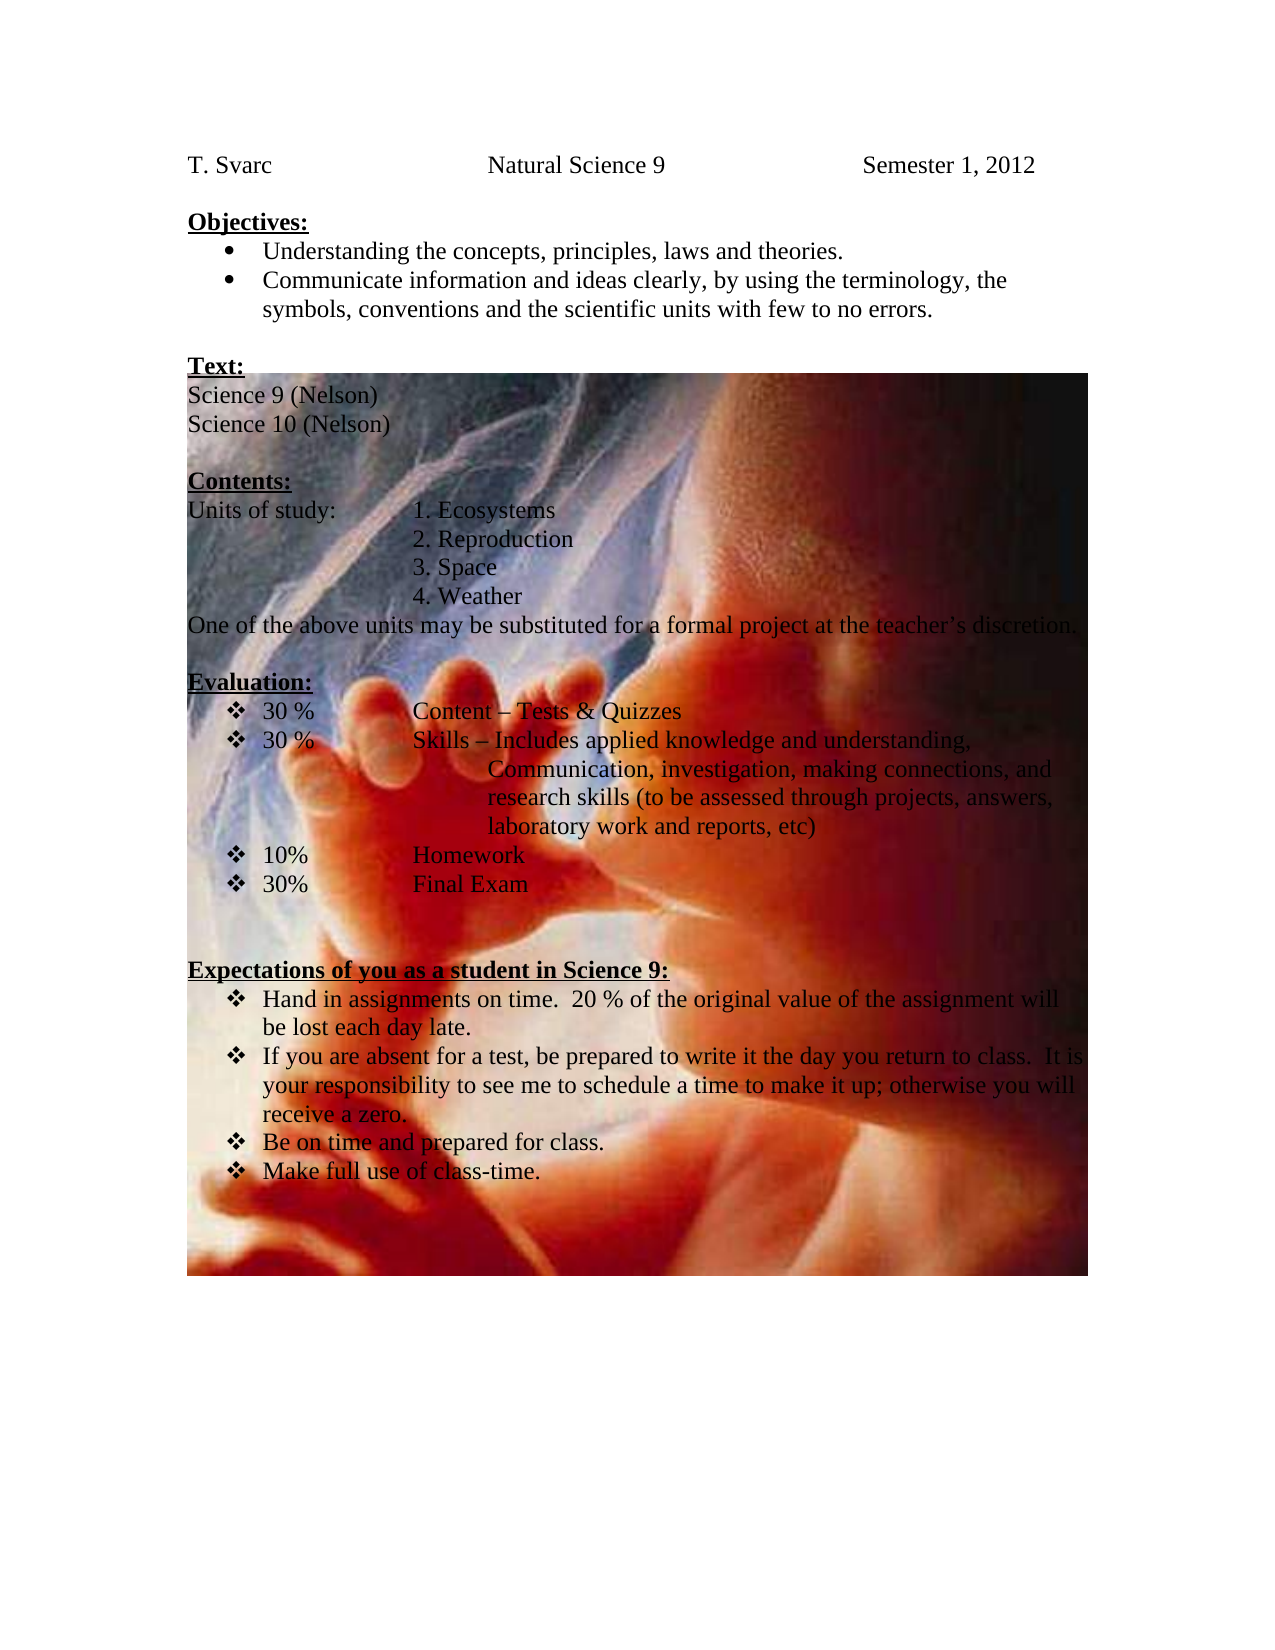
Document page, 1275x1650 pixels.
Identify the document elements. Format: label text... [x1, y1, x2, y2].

list 30 % Skills – Includes applied knowledge and understanding, [225, 725, 1087, 754]
list Communicate information and ideas clearly, by using the terminology, the symbols, conventions and the scientific units with few to no errors. [225, 265, 1087, 322]
text Science 10 (Nelson) [187, 409, 1087, 437]
list Hand in assignments on time. 20 % of the original value of the assignment will be lost each day late. [225, 984, 1087, 1041]
text Units of study: 1. Ecosystems [187, 495, 1087, 524]
list 30 % Content – Tests & Quizzes [225, 696, 1087, 725]
text Contents: [187, 466, 1087, 495]
text 2. Reproduction [187, 524, 1087, 552]
text 4. Weather [187, 581, 1087, 610]
list Understanding the concepts, principles, laws and theories. [225, 236, 1087, 265]
list Be on time and prepared for class. [225, 1127, 1087, 1156]
text Expectations of you as a student in Science 9: [187, 955, 1087, 984]
text Science 9 (Nelson) [187, 380, 1087, 409]
text One of the above units may be substituted for a formal project at the teacher’s discretion. [187, 610, 1087, 639]
text Communication, investigation, making connections, and research skills (to be assessed through projects, answers, laboratory work and reports, etc) [487, 754, 1087, 840]
text Text: [187, 351, 1087, 380]
text 3. Space [187, 552, 1087, 581]
text T. Svarc Natural Science 9 Semester 1, 2012 [187, 150, 1087, 179]
picture [187, 373, 1088, 1276]
list Make full use of class-time. [225, 1156, 1087, 1185]
list 10% Homework [225, 840, 1087, 869]
list 30% Final Exam [225, 869, 1087, 897]
text Evaluation: [187, 667, 1087, 696]
text Objectives: [187, 207, 1087, 236]
list If you are absent for a test, be prepared to write it the day you return to class. It is your responsibility to see me to schedule a time to make it up; otherwise you will receive a zero. [225, 1041, 1087, 1127]
